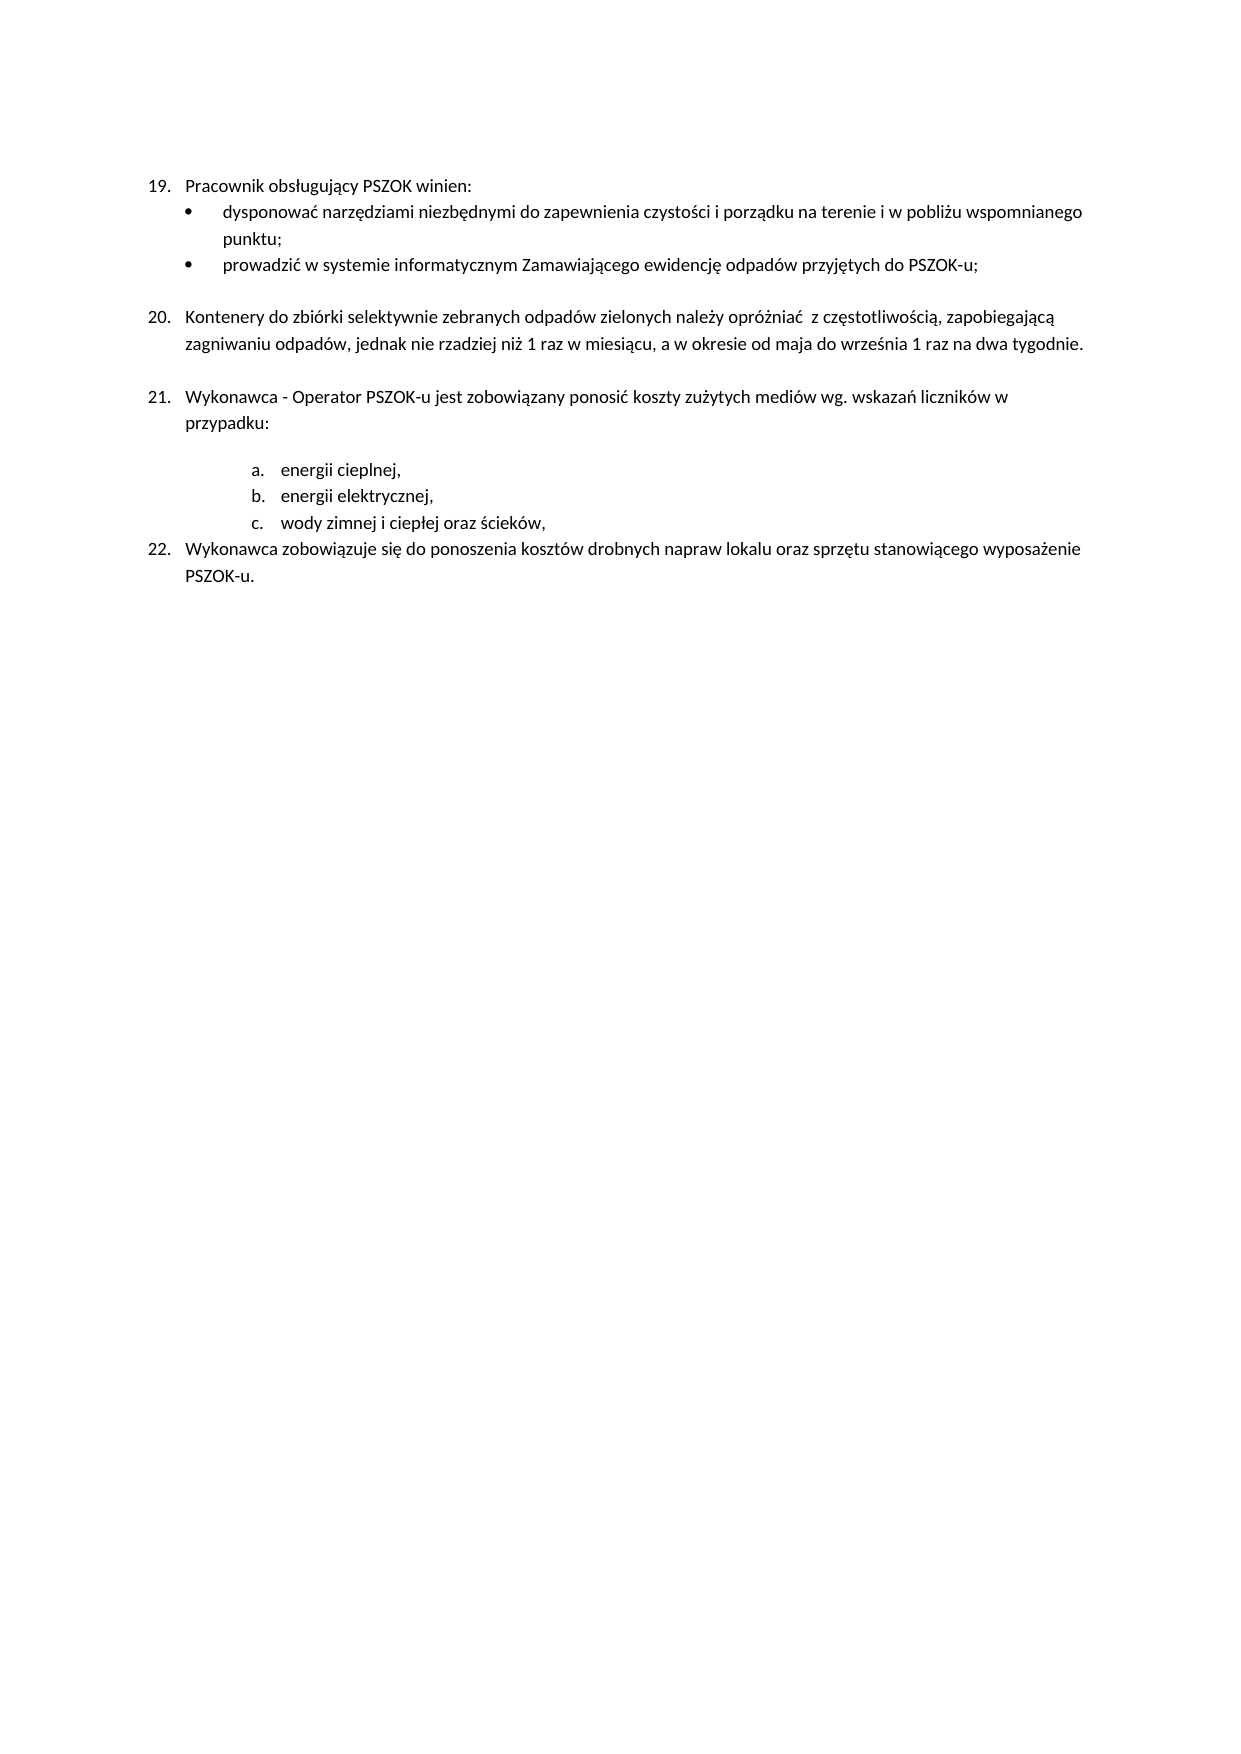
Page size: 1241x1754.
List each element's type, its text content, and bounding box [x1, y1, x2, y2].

list Wykonawca - Operator PSZOK-u jest zobowiązany ponosić koszty zużytych mediów wg. wskazań liczników w przypadku: [148, 385, 1093, 434]
list wody zimnej i ciepłej oraz ścieków, [251, 511, 1093, 534]
list energii elektrycznej, [251, 485, 1093, 508]
list Pracownik obsługujący PSZOK winien: [148, 174, 1093, 197]
list Kontenery do zbiórki selektywnie zebranych odpadów zielonych należy opróżniać z częstotliwością, zapobiegającą zagniwaniu odpadów, jednak nie rzadziej niż 1 raz w miesiącu, a w okresie od maja do września 1 raz na dwa tygodnie. [148, 306, 1093, 355]
list energii cieplnej, [251, 458, 1093, 481]
list Wykonawca zobowiązuje się do ponoszenia kosztów drobnych napraw lokalu oraz sprzętu stanowiącego wyposażenie PSZOK-u. [148, 537, 1093, 587]
list dysponować narzędziami niezbędnymi do zapewnienia czystości i porządku na terenie i w pobliżu wspomnianego punktu; [185, 200, 1093, 249]
list prowadzić w systemie informatycznym Zamawiającego ewidencję odpadów przyjętych do PSZOK-u; [185, 253, 1093, 276]
